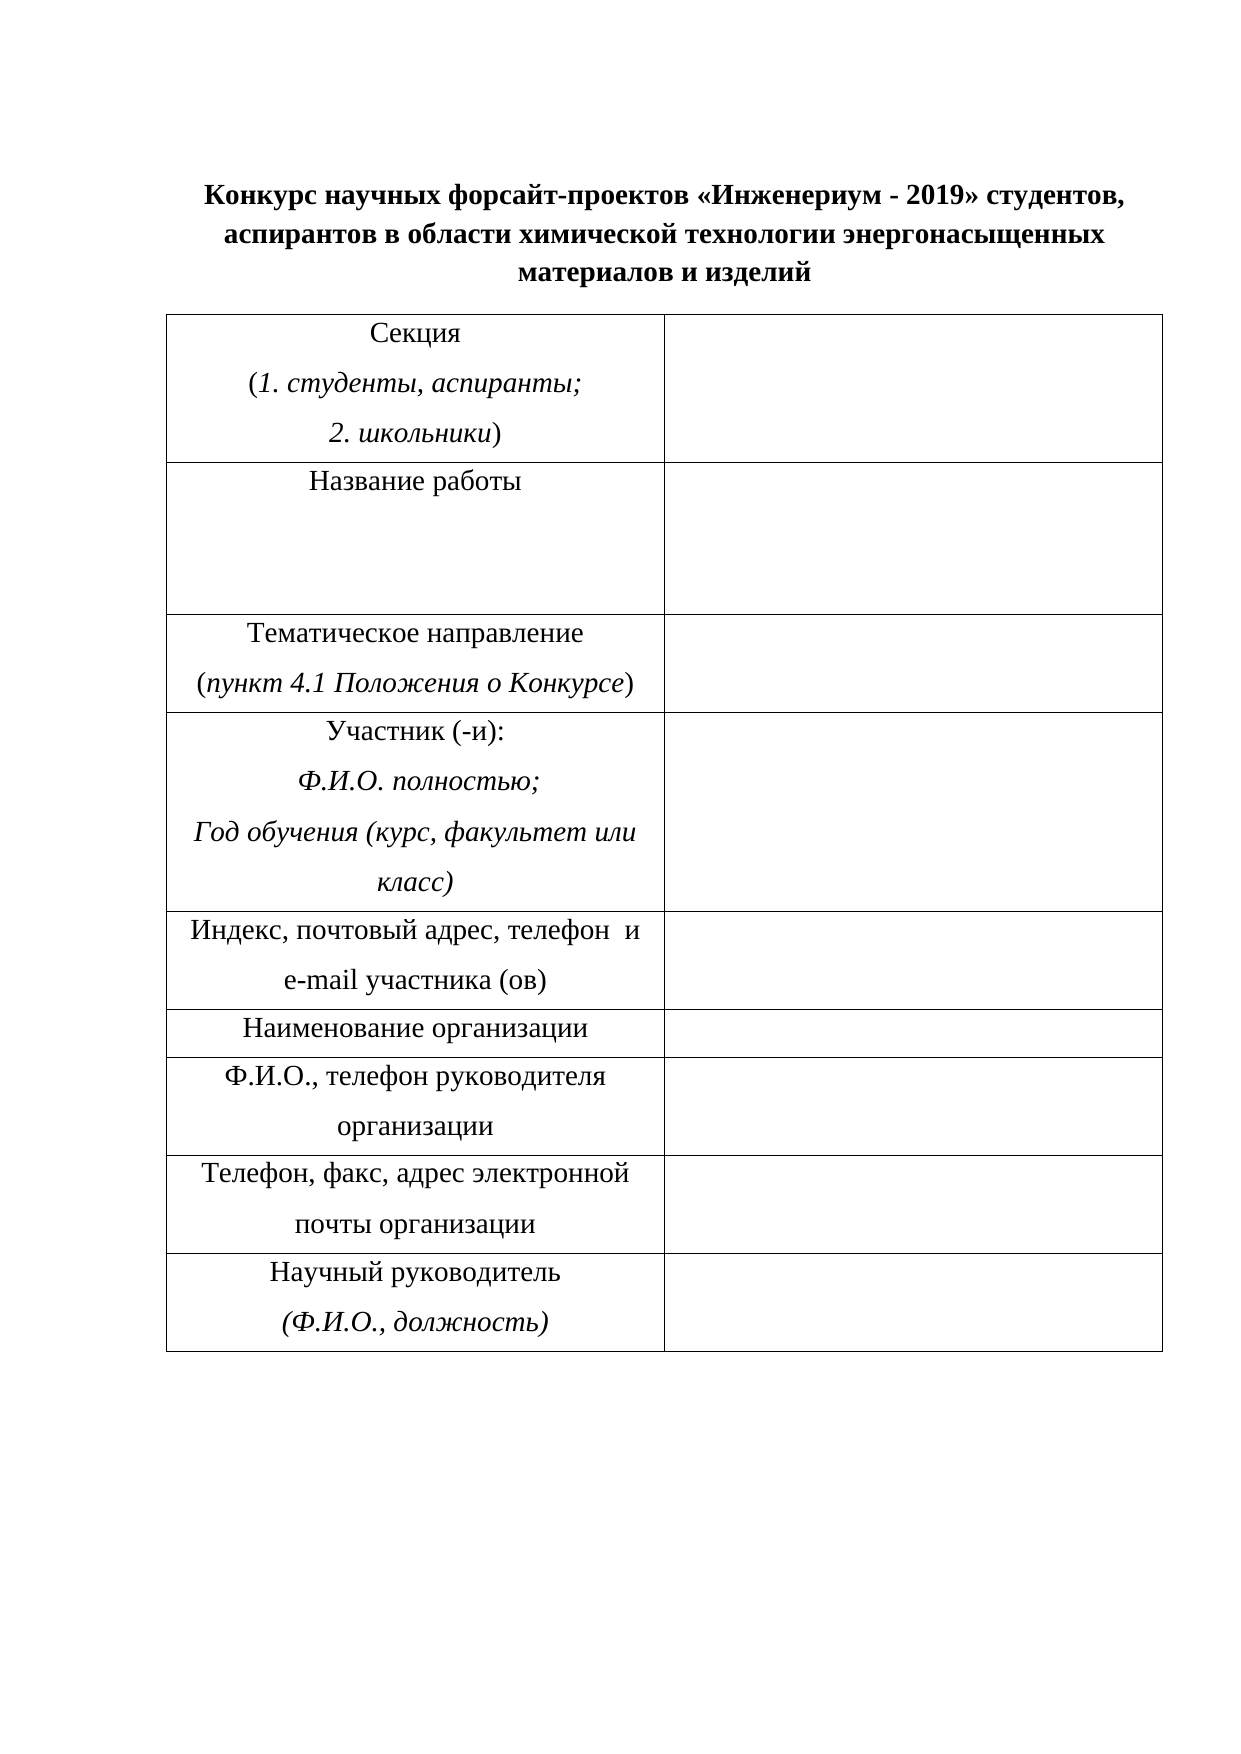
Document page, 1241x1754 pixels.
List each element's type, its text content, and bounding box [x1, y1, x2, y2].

table_cell Индекс, почтовый адрес, телефон и e-mail участника (ов) [167, 912, 664, 1009]
table_cell Научный руководитель (Ф.И.О., должность) [167, 1254, 664, 1351]
text Конкурс научных форсайт-проектов «Инженериум - 2019» студентов, аспирантов в области химической технологии энергонасыщенных материалов и изделий [177, 177, 1152, 288]
table_cell Участник (-и): Ф.И.О. полностью; Год обучения (курс, факультет или класс) [167, 713, 664, 911]
table_cell [665, 615, 1162, 712]
table_cell Ф.И.О., телефон руководителя организации [167, 1058, 664, 1154]
table_cell Наименование организации [167, 1010, 664, 1057]
table_cell [665, 1254, 1162, 1351]
table_cell [665, 463, 1162, 614]
table_cell Название работы [167, 463, 664, 614]
table_header [665, 315, 1162, 462]
table_cell [665, 1010, 1162, 1057]
table_cell Тематическое направление (пункт 4.1 Положения о Конкурсе) [167, 615, 664, 712]
table_cell Телефон, факс, адрес электронной почты организации [167, 1156, 664, 1253]
table_cell [665, 713, 1162, 911]
table_cell [665, 1058, 1162, 1154]
table_cell [665, 912, 1162, 1009]
table_cell [665, 1156, 1162, 1253]
table_header Секция (1. студенты, аспиранты; 2. школьники) [167, 315, 664, 462]
